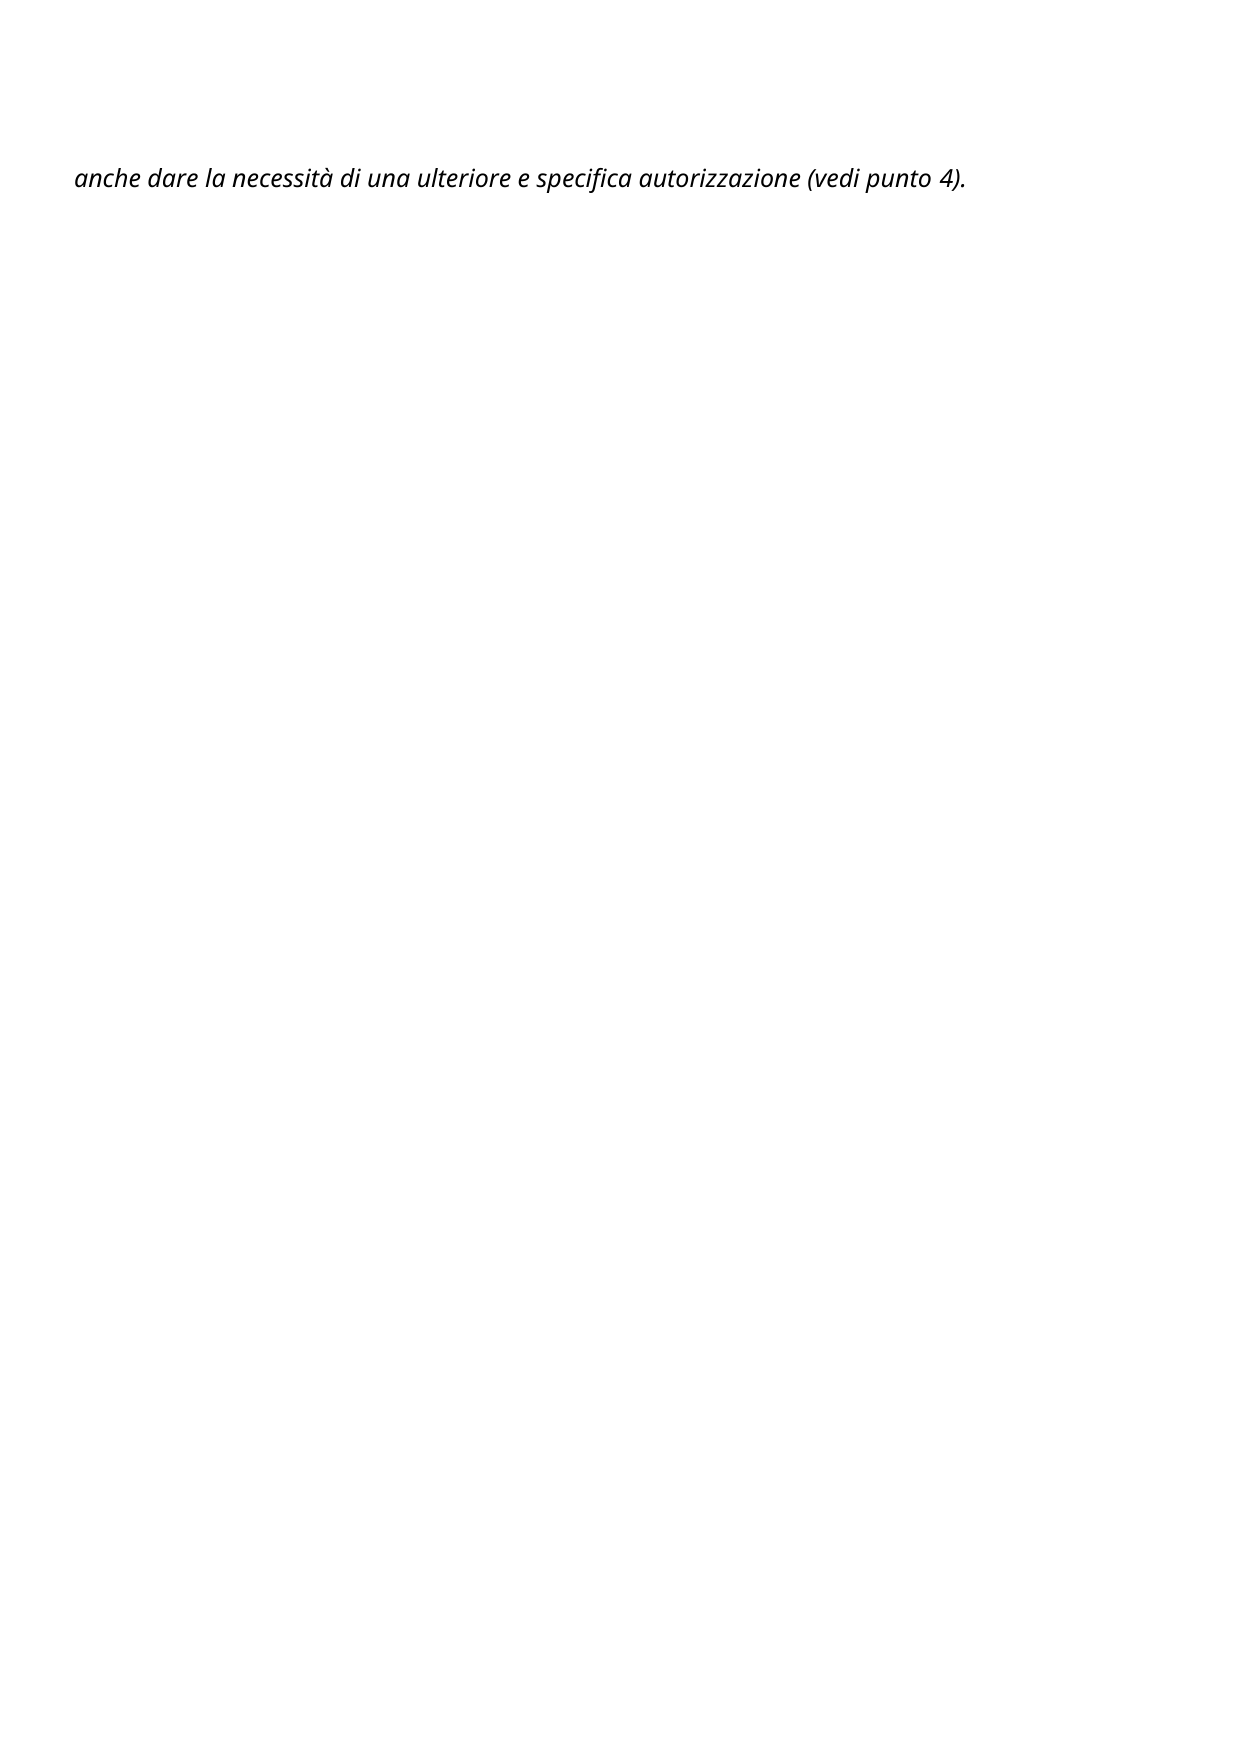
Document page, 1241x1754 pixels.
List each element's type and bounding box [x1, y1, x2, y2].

text [74, 160, 1129, 194]
